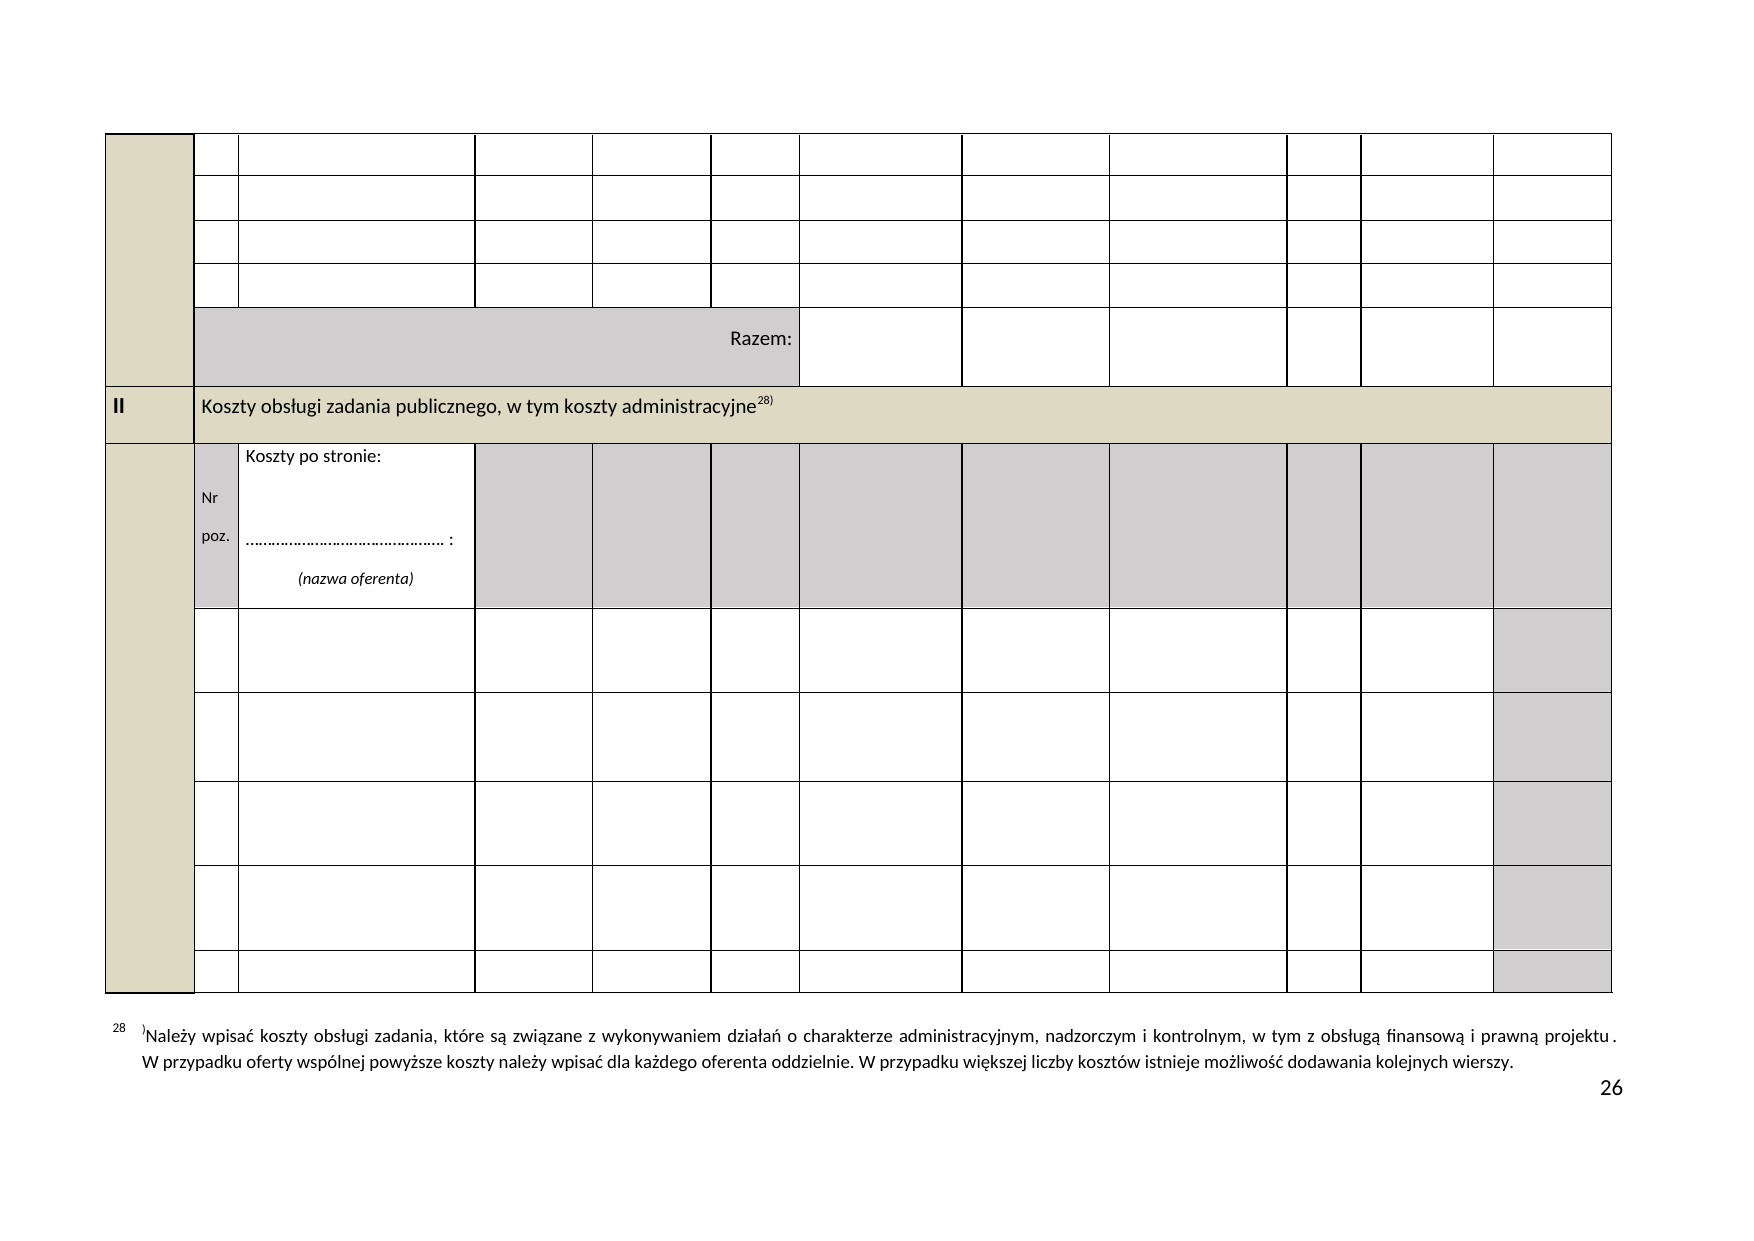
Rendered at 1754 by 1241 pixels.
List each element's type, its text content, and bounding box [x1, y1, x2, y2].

table_cell [1362, 346, 1493, 386]
table_cell [712, 221, 799, 262]
table_cell Razem: [195, 308, 799, 386]
table_cell [476, 176, 592, 220]
table_cell [800, 134, 962, 175]
table_cell [1362, 693, 1493, 781]
table_cell [195, 693, 238, 781]
table_cell [712, 951, 799, 992]
table_cell [195, 609, 238, 692]
table_cell [1288, 782, 1360, 865]
table_cell [1494, 693, 1611, 781]
table_cell [239, 782, 474, 865]
table_cell [800, 221, 961, 262]
table_cell [593, 866, 710, 949]
table_cell [800, 444, 961, 607]
table_cell [1288, 308, 1360, 346]
table_cell [1362, 782, 1493, 865]
table_cell [239, 609, 474, 692]
table_cell [476, 134, 592, 175]
table_cell [1362, 609, 1493, 692]
table_cell [1110, 609, 1286, 692]
table_cell [963, 866, 1109, 949]
table_cell [1110, 134, 1287, 175]
table_cell [1288, 609, 1360, 692]
table_cell [1362, 444, 1493, 607]
table_cell [1110, 866, 1286, 949]
table_cell [1288, 264, 1360, 307]
table_cell [239, 176, 474, 220]
table_cell [800, 308, 961, 346]
table_cell [476, 866, 592, 949]
table_cell [712, 609, 799, 692]
table_cell [1110, 444, 1286, 607]
table_cell [476, 609, 592, 692]
table_cell [963, 346, 1109, 386]
table_cell Nr poz. [195, 444, 238, 607]
table_cell [800, 346, 961, 386]
table_cell [800, 951, 961, 992]
table_cell [1110, 308, 1286, 346]
table_cell [963, 693, 1109, 781]
table_cell [593, 782, 710, 865]
table_cell [1362, 134, 1493, 175]
table_cell [712, 134, 799, 175]
table_cell [593, 221, 710, 262]
table_cell [195, 264, 238, 307]
table_cell [239, 264, 474, 307]
table_cell [1288, 951, 1360, 992]
table_cell [712, 866, 799, 949]
table_cell [476, 693, 592, 781]
table_cell [593, 693, 710, 781]
table_cell [1494, 308, 1611, 346]
table_cell [195, 221, 238, 262]
table_cell [239, 693, 474, 781]
table_cell [963, 609, 1109, 692]
table_cell [1110, 951, 1286, 992]
table_cell [593, 134, 711, 175]
table_cell [1110, 221, 1286, 262]
table_cell [800, 176, 961, 220]
table_cell [963, 444, 1109, 607]
table_cell [1494, 346, 1611, 386]
table_cell [239, 134, 475, 175]
table_cell [593, 176, 710, 220]
table_cell [1494, 782, 1611, 865]
table_cell [476, 221, 592, 262]
table_cell [195, 951, 238, 992]
table_cell [195, 782, 238, 865]
table_cell [1288, 221, 1360, 262]
table_cell [1362, 264, 1493, 307]
table_cell [476, 264, 592, 307]
table_cell [712, 693, 799, 781]
table_cell [593, 951, 710, 992]
table_cell [476, 782, 592, 865]
table_cell [712, 176, 799, 220]
table_cell [195, 134, 238, 175]
table_cell [1110, 782, 1286, 865]
table_cell [1494, 134, 1611, 175]
table_cell [963, 176, 1109, 220]
table_cell [800, 782, 961, 865]
table_cell [195, 176, 238, 220]
table_cell [1494, 444, 1611, 607]
table_cell [1494, 176, 1611, 220]
table_cell [1362, 866, 1493, 949]
table_cell [800, 693, 961, 781]
table_cell [1288, 866, 1360, 949]
table_cell [1494, 609, 1611, 692]
table_cell [1110, 264, 1286, 307]
table_cell [963, 134, 1109, 175]
table_cell [1288, 134, 1361, 175]
table_cell Koszty po stronie: ………………………………………. : (nazwa oferenta) [239, 444, 474, 607]
table_cell [712, 444, 799, 607]
table_cell [1110, 693, 1286, 781]
table_cell [800, 866, 961, 949]
table_cell [239, 866, 474, 949]
table_cell [593, 444, 710, 607]
table_cell [963, 951, 1109, 992]
table_cell [1110, 176, 1286, 220]
table_cell [1288, 346, 1360, 386]
table_cell [1362, 176, 1493, 220]
table_cell [476, 951, 592, 992]
table_cell [1288, 176, 1360, 220]
table_cell Koszty obsługi zadania publicznego, w tym koszty administracyjne) [195, 387, 1611, 443]
table_cell [239, 951, 474, 992]
table_cell [1494, 951, 1611, 992]
table_cell [1110, 346, 1286, 386]
table_cell [963, 308, 1109, 346]
table_cell [593, 264, 710, 307]
table_cell [963, 264, 1109, 307]
table_cell [1494, 264, 1611, 307]
table_cell [1362, 308, 1493, 346]
table_cell [239, 221, 474, 262]
table_cell [712, 264, 799, 307]
table_cell II [106, 387, 193, 443]
table_cell [476, 444, 592, 607]
table_cell [800, 609, 961, 692]
table_cell [1288, 444, 1360, 607]
table_cell [1288, 693, 1360, 781]
table_cell [963, 782, 1109, 865]
table_cell [963, 221, 1109, 262]
table_cell [106, 444, 194, 992]
table_cell [593, 609, 710, 692]
table_cell [195, 866, 238, 949]
table_cell [1362, 221, 1493, 262]
table_cell [1362, 951, 1493, 992]
table_cell [712, 782, 799, 865]
table_cell [1494, 866, 1611, 949]
table_cell [1494, 221, 1611, 262]
table_cell [800, 264, 961, 307]
